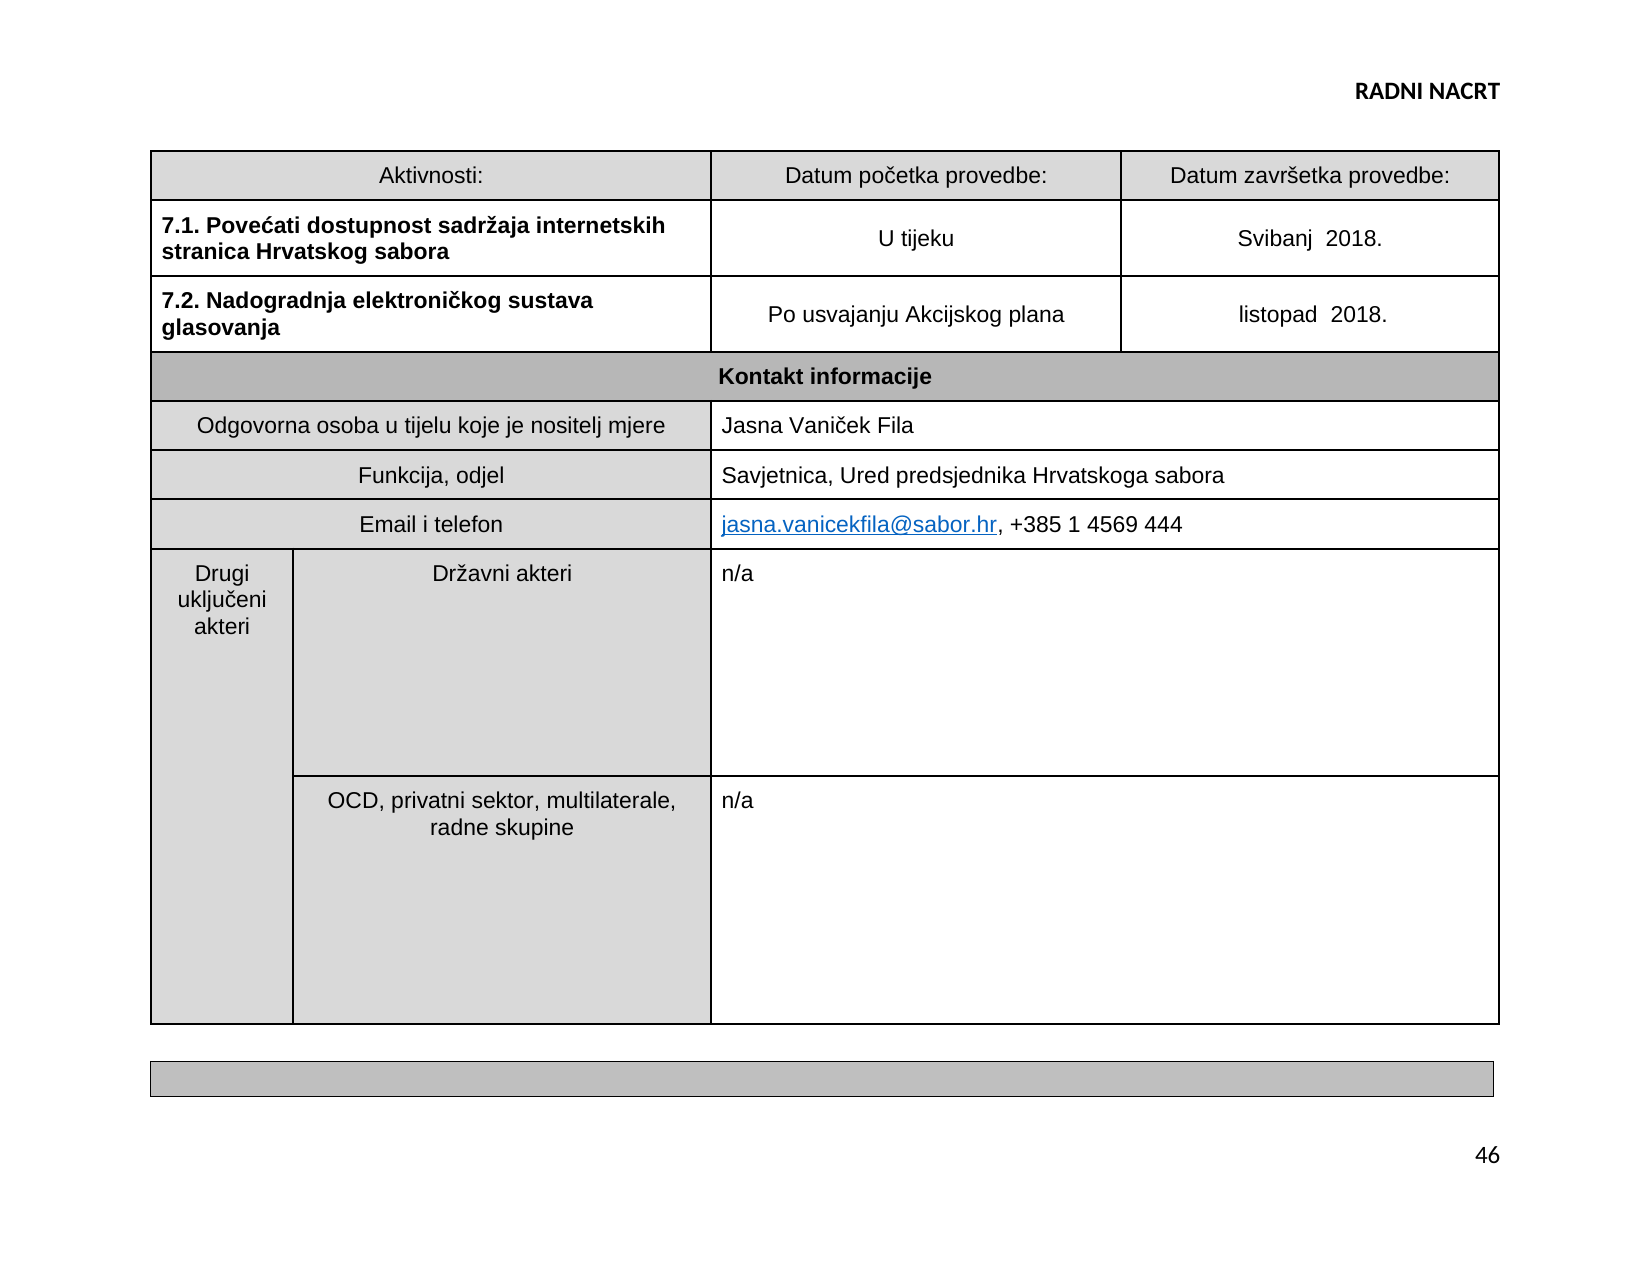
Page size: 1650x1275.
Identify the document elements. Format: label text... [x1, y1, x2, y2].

table_cell Jasna Vaniček Fila [712, 402, 1498, 449]
table_cell jasna.vanicekfila@sabor.hr, +385 1 4569 444 [712, 500, 1498, 548]
table_cell n/a [712, 550, 1498, 775]
table_cell n/a [712, 777, 1498, 1023]
table_cell Aktivnosti: [152, 152, 710, 199]
table_cell Drugi uključeni akteri [152, 550, 292, 1023]
table_cell OCD, privatni sektor, multilaterale, radne skupine [294, 777, 710, 1023]
table_cell Email i telefon [152, 500, 710, 548]
table_cell Funkcija, odjel [152, 451, 710, 498]
table_cell listopad 2018. [1122, 277, 1498, 351]
table_header [151, 1062, 1493, 1096]
table_cell Po usvajanju Akcijskog plana [712, 277, 1120, 351]
table_cell 7.1. Povećati dostupnost sadržaja internetskih stranica Hrvatskog sabora [152, 201, 710, 275]
table_cell Datum početka provedbe: [712, 152, 1120, 199]
table_cell U tijeku [712, 201, 1120, 275]
table_cell Savjetnica, Ured predsjednika Hrvatskoga sabora [712, 451, 1498, 498]
table_cell 7.2. Nadogradnja elektroničkog sustava glasovanja [152, 277, 710, 351]
table_cell Kontakt informacije [152, 353, 1498, 400]
table_cell Odgovorna osoba u tijelu koje je nositelj mjere [152, 402, 710, 449]
table_cell Svibanj 2018. [1122, 201, 1498, 275]
table_cell Datum završetka provedbe: [1122, 152, 1498, 199]
table_cell Državni akteri [294, 550, 710, 775]
